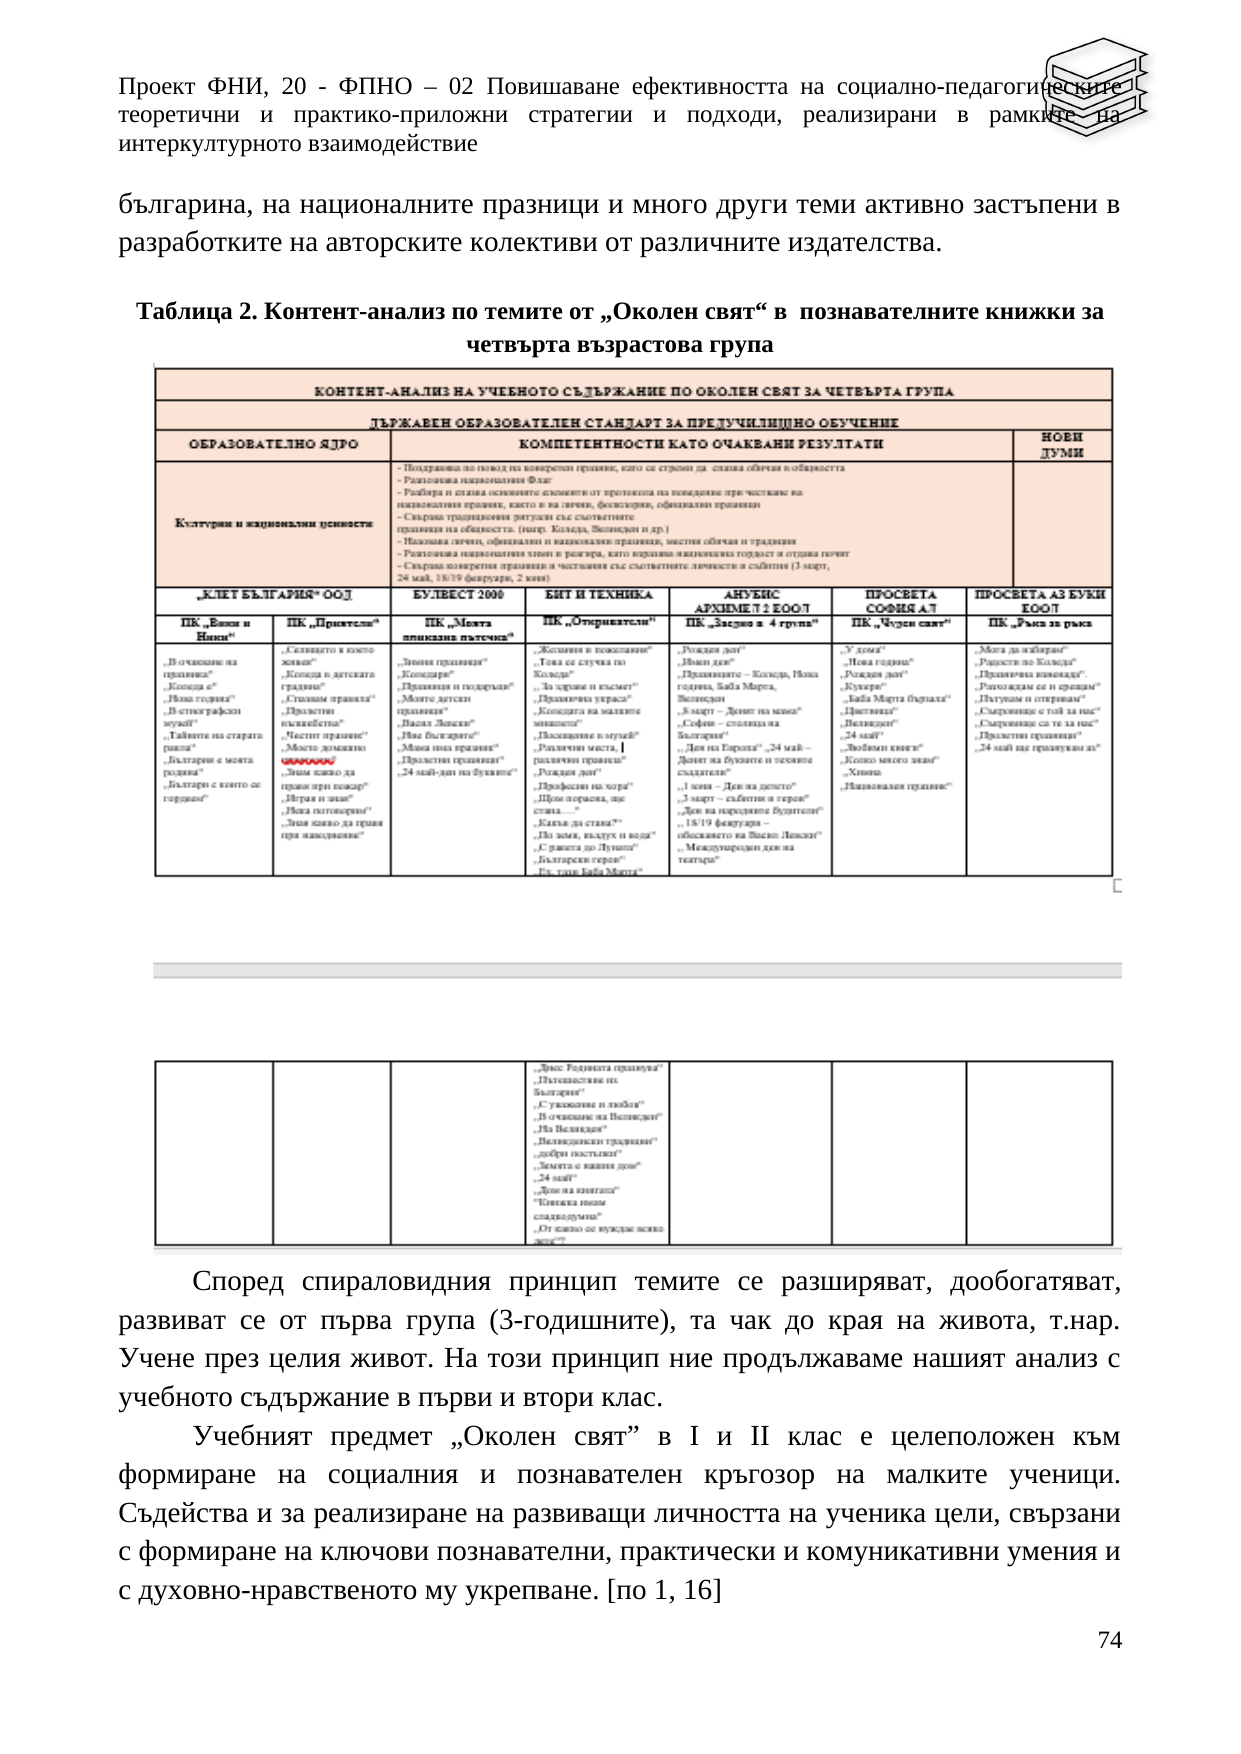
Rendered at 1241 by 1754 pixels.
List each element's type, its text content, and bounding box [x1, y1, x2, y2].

text Таблица 2. Контент-анализ по темите от „Околен свят“ в познавателните книжки за четвърта възрастова група [118, 296, 1122, 358]
picture [153, 363, 1123, 1255]
text Учебният предмет „Околен свят” в I и II клас е целеположен към формиране на социалния и познавателен кръгозор на малките ученици. Съдейства и за реализиране на развиващи личността на ученика цели, свързани с формиране на ключови познавателни, практически и комуникативни умения и с духовно-нравственото му укрепване. [по 1, 16] [118, 1418, 1122, 1605]
picture [1036, 28, 1153, 146]
